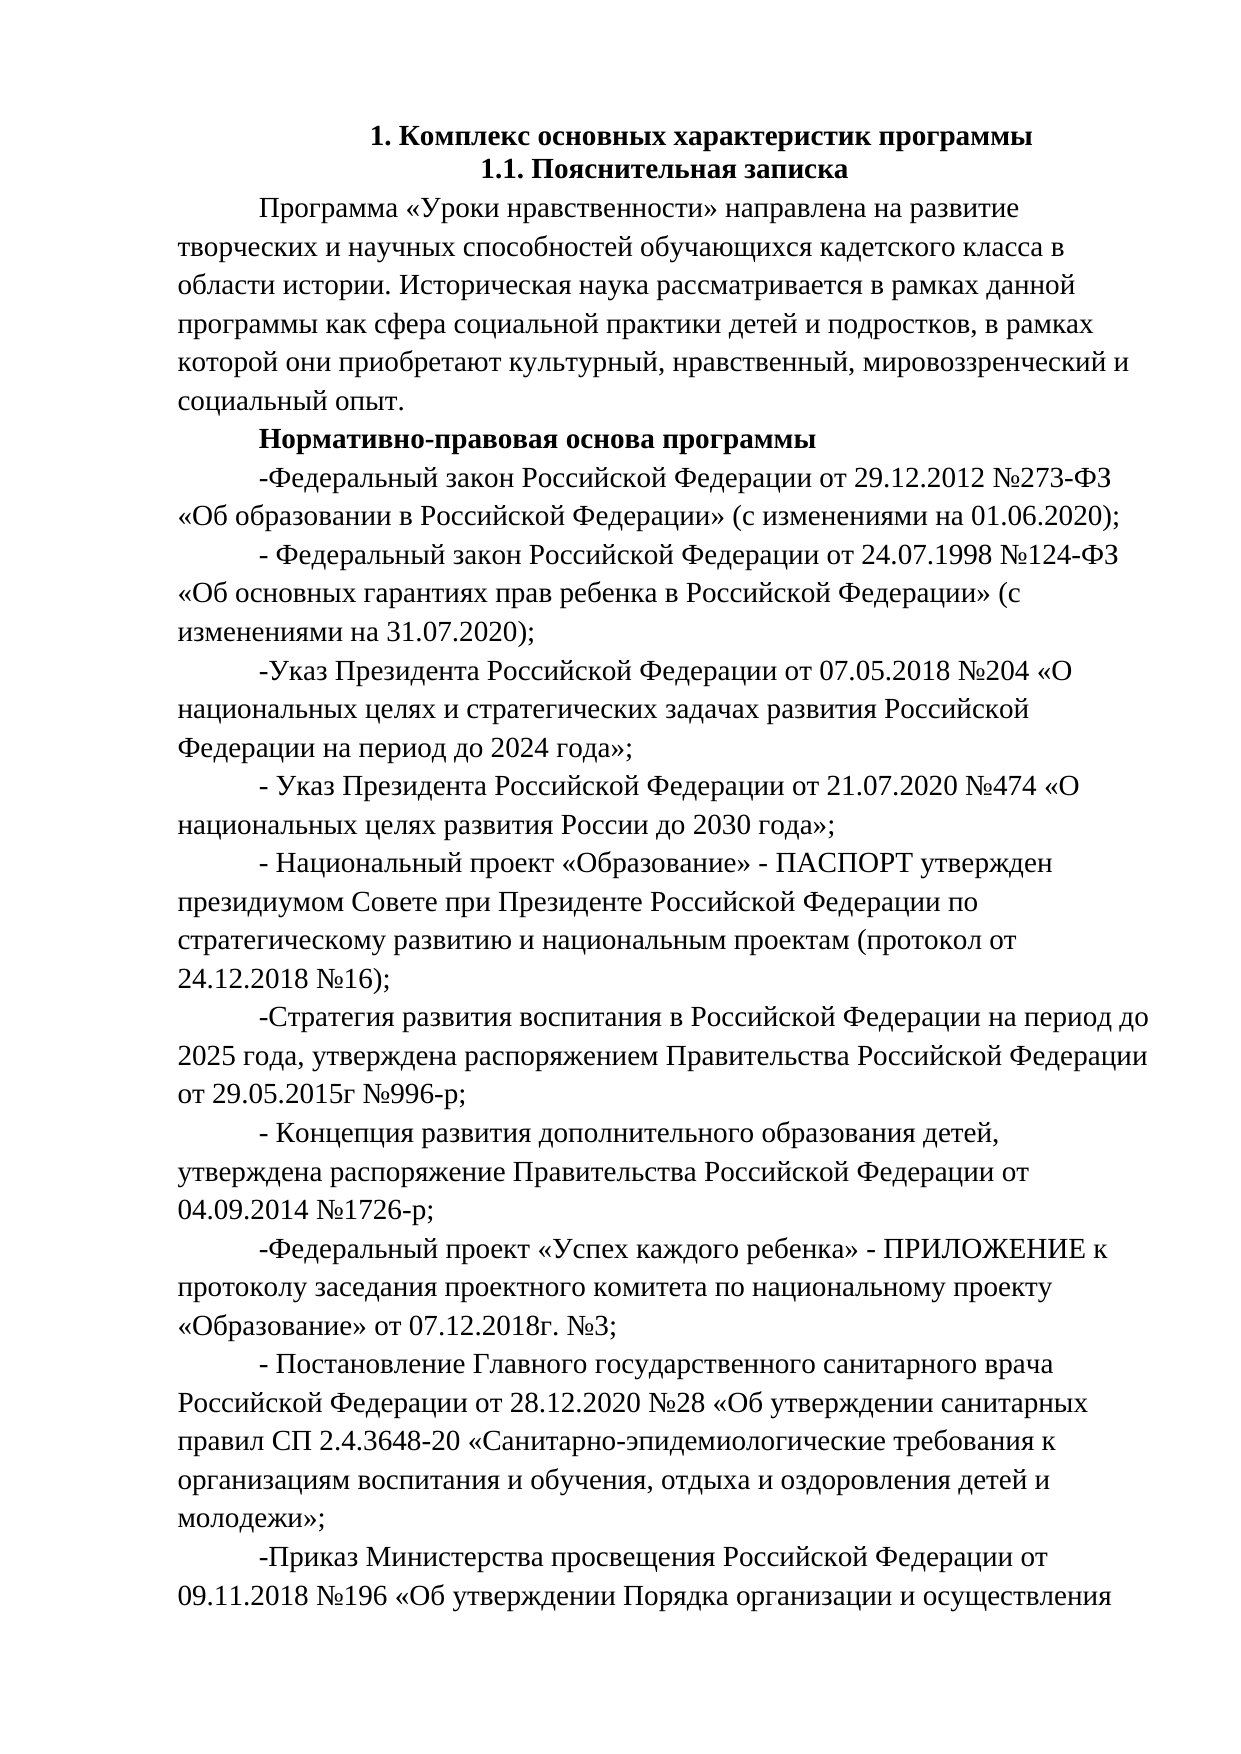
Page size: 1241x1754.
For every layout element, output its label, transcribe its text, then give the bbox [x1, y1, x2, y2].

text -Указ Президента Российской Федерации от 07.05.2018 №204 «О национальных целях и стратегических задачах развития Российской Федерации на период до 2024 года»; [177, 653, 1152, 763]
text - Концепция развития дополнительного образования детей, утверждена распоряжение Правительства Российской Федерации от 04.09.2014 №1726-р; [177, 1115, 1152, 1226]
text -Федеральный закон Российской Федерации от 29.12.2012 №273-ФЗ «Об образовании в Российской Федерации» (с изменениями на 01.06.2020); [177, 460, 1152, 532]
text 1.1. Пояснительная записка [177, 152, 1152, 185]
text -Федеральный проект «Успех каждого ребенка» - ПРИЛОЖЕНИЕ к протоколу заседания проектного комитета по национальному проекту «Образование» от 07.12.2018г. №3; [177, 1231, 1152, 1341]
text 1. Комплекс основных характеристик программы [177, 118, 1152, 152]
text - Федеральный закон Российской Федерации от 24.07.1998 №124-ФЗ «Об основных гарантиях прав ребенка в Российской Федерации» (с изменениями на 31.07.2020); [177, 537, 1152, 648]
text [177, 1539, 1152, 1611]
text Программа «Уроки нравственности» направлена на развитие творческих и научных способностей обучающихся кадетского класса в области истории. Историческая наука рассматривается в рамках данной программы как сфера социальной практики детей и подростков, в рамках которой они приобретают культурный, нравственный, мировоззренческий и социальный опыт. [177, 190, 1152, 416]
text - Постановление Главного государственного санитарного врача Российской Федерации от 28.12.2020 №28 «Об утверждении санитарных правил СП 2.4.3648-20 «Санитарно-эпидемиологические требования к организациям воспитания и обучения, отдыха и оздоровления детей и молодежи»; [177, 1346, 1152, 1534]
text - Указ Президента Российской Федерации от 21.07.2020 №474 «О национальных целях развития России до 2030 года»; [177, 768, 1152, 840]
text - Национальный проект «Образование» - ПАСПОРТ утвержден президиумом Совете при Президенте Российской Федерации по стратегическому развитию и национальным проектам (протокол от 24.12.2018 №16); [177, 845, 1152, 994]
text -Стратегия развития воспитания в Российской Федерации на период до 2025 года, утверждена распоряжением Правительства Российской Федерации от 29.05.2015г №996-р; [177, 999, 1152, 1110]
text Нормативно-правовая основа программы [177, 421, 1152, 455]
